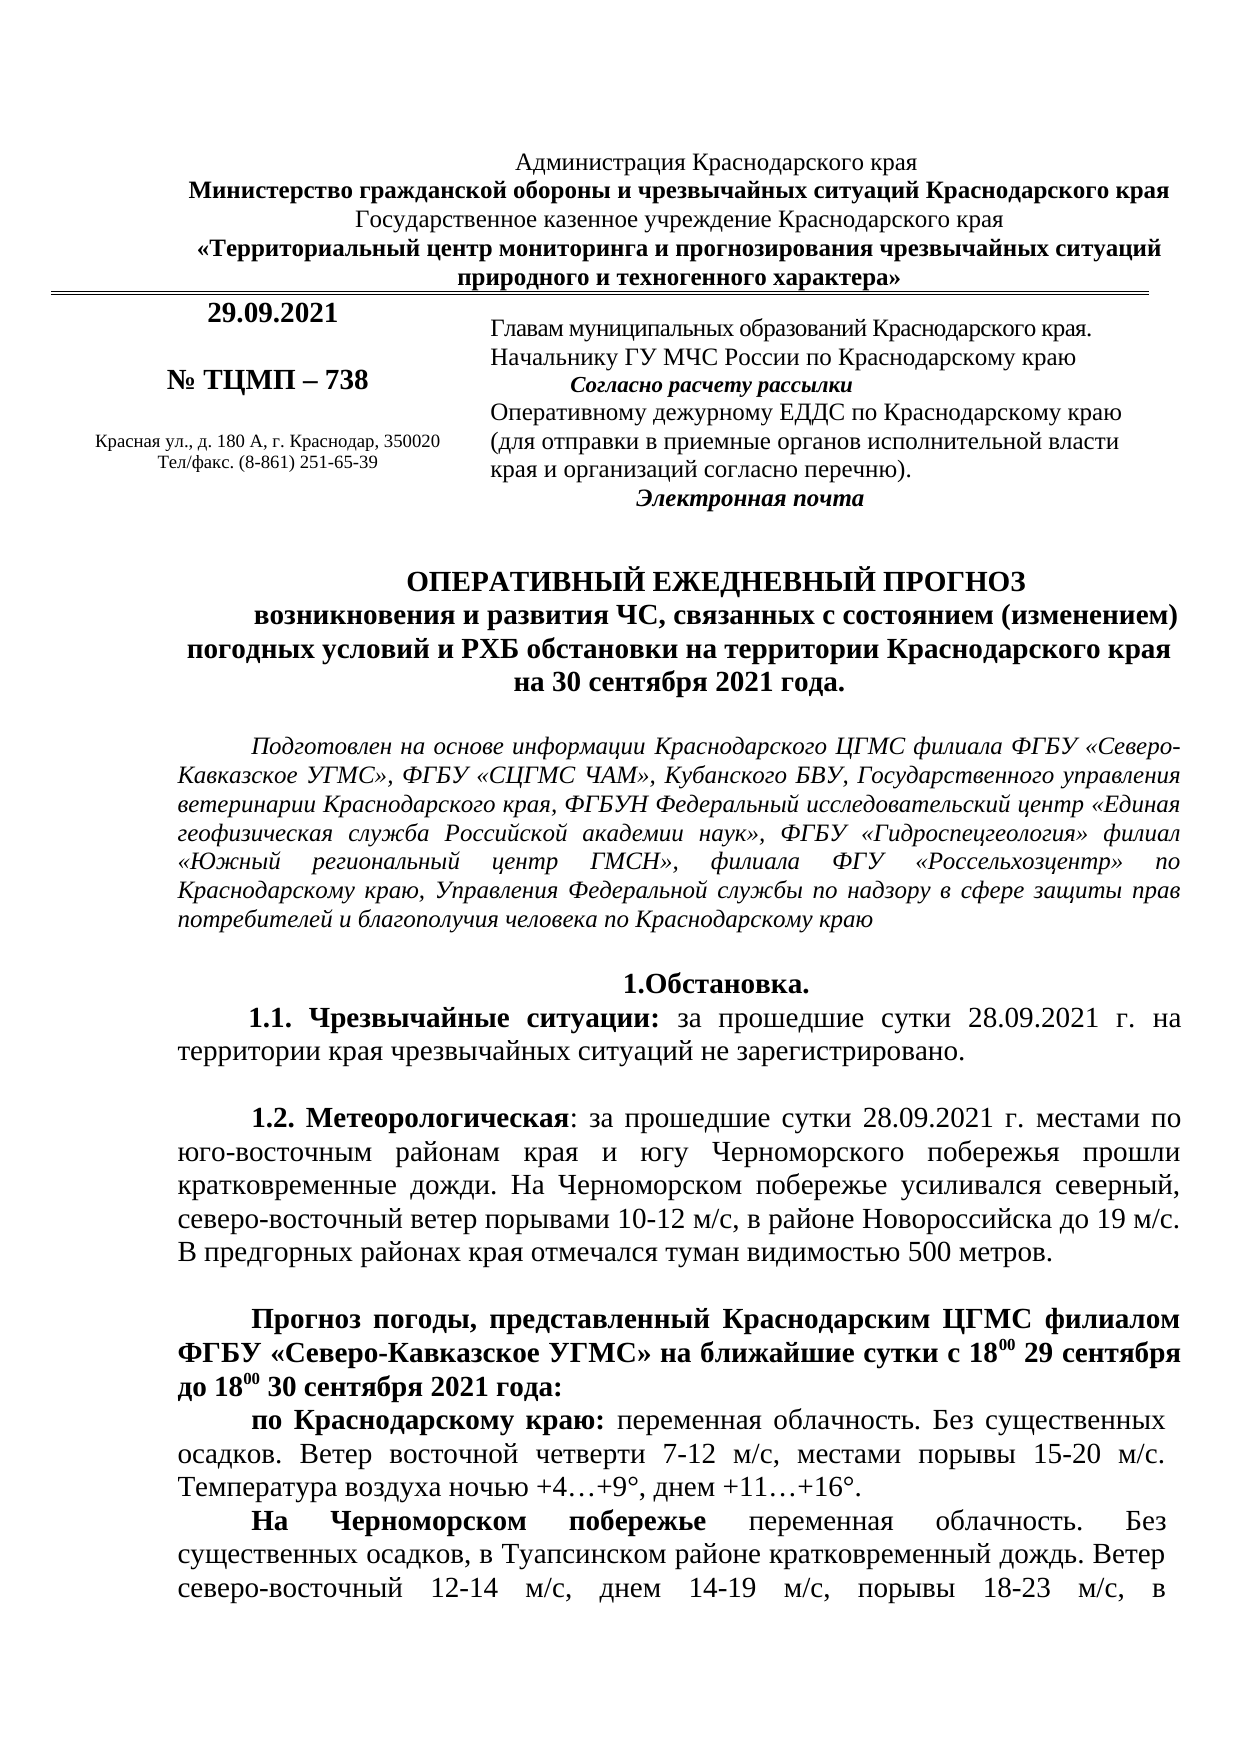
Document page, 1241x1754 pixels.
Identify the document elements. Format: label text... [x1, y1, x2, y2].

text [177, 1503, 1166, 1603]
text Государственное казенное учреждение Краснодарского края [177, 204, 1181, 233]
text 1.Обстановка. [177, 966, 1181, 1000]
text Администрация Краснодарского края [177, 147, 1181, 176]
text 1.1. Чрезвычайные ситуации: за прошедшие сутки 28.09.2021 г. на территории края чрезвычайных ситуаций не зарегистрировано. [177, 1000, 1181, 1067]
table_header Главам муниципальных образований Краснодарского края. Начальнику ГУ МЧС России по Краснодарскому краю Согласно расчету рассылки Оперативному дежурному ЕДДС по Краснодарскому краю (для отправки в приемные органов исполнительной власти края и организаций согласно перечню). Электронная почта [483, 295, 1149, 530]
table_header 29.09.2021 № ТЦМП – 738 Красная ул., д. 180 А, г. Краснодар, 350020 Тел/факс. (8-861) 251-65-39 [51, 295, 483, 530]
text 1.2. Метеорологическая: за прошедшие сутки 28.09.2021 г. местами по юго-восточным районам края и югу Черноморского побережья прошли кратковременные дожди. На Черноморском побережье усиливался северный, северо-восточный ветер порывами 10-12 м/с, в районе Новороссийска до 19 м/с. В предгорных районах края отмечался туман видимостью 500 метров. [177, 1100, 1181, 1268]
text Министерство гражданской обороны и чрезвычайных ситуаций Краснодарского края [177, 176, 1181, 204]
text по Краснодарскому краю: переменная облачность. Без существенных осадков. Ветер восточной четверти 7-12 м/с, местами порывы 15-20 м/с. Температура воздуха ночью +4…+9°, днем +11…+16°. [177, 1402, 1166, 1503]
text Подготовлен на основе информации Краснодарского ЦГМС филиала ФГБУ «Северо-Кавказское УГМС», ФГБУ «СЦГМС ЧАМ», Кубанского БВУ, Государственного управления ветеринарии Краснодарского края, ФГБУН Федеральный исследовательский центр «Единая геофизическая служба Российской академии наук», ФГБУ «Гидроспецгеология» филиал «Южный региональный центр ГМСН», филиала ФГУ «Россельхозцентр» по Краснодарскому краю, Управления Федеральной службы по надзору в сфере защиты прав потребителей и благополучия человека по Краснодарскому краю [177, 731, 1181, 933]
text Прогноз погоды, представленный Краснодарским ЦГМС филиалом ФГБУ «Северо-Кавказское УГМС» на ближайшие сутки с 1800 29 сентября до 1800 30 сентября 2021 года: [177, 1302, 1181, 1402]
text «Территориальный центр мониторинга и прогнозирования чрезвычайных ситуаций природного и техногенного характера» [177, 233, 1181, 291]
text возникновения и развития ЧС, связанных с состоянием (изменением) погодных условий и РХБ обстановки на территории Краснодарского края на 30 сентября 2021 года. [177, 597, 1181, 698]
text ОПЕРАТИВНЫЙ ЕЖЕДНЕВНЫЙ ПРОГНОЗ [177, 564, 1181, 597]
